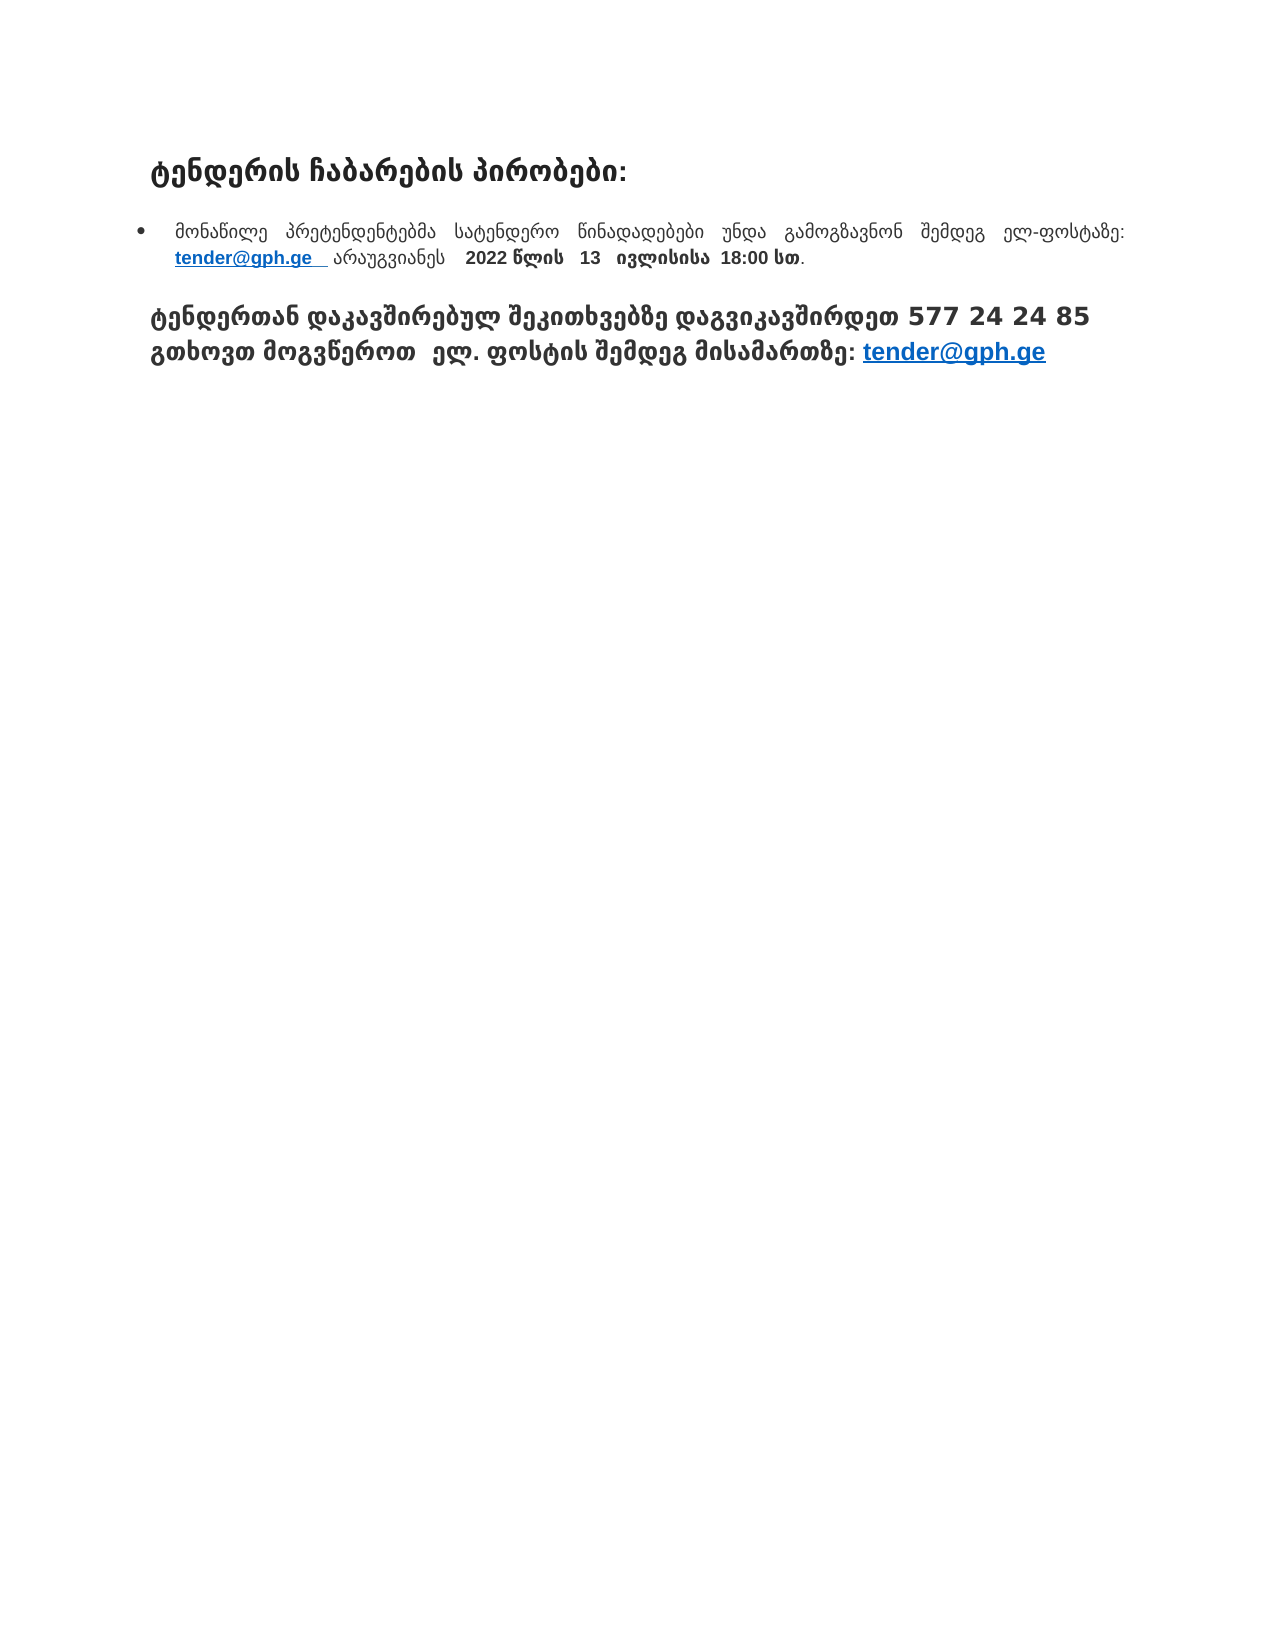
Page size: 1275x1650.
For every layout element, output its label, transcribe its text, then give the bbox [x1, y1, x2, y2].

text ტენდერის ჩაბარების პირობები: [150, 150, 1125, 190]
text ტენდერთან დაკავშირებულ შეკითხვებზე დაგვიკავშირდეთ 577 24 24 85 გთხოვთ მოგვწეროთ ელ. ფოსტის შემდეგ მისამართზე: tender@gph.ge [150, 299, 1125, 367]
list მონაწილე პრეტენდენტებმა სატენდერო წინადადებები უნდა გამოგზავნონ შემდეგ ელ-ფოსტაზე: tender@gph.ge არაუგვიანეს 2022 წლის 13 ივლისისა 18:00 სთ. [137, 219, 1125, 270]
